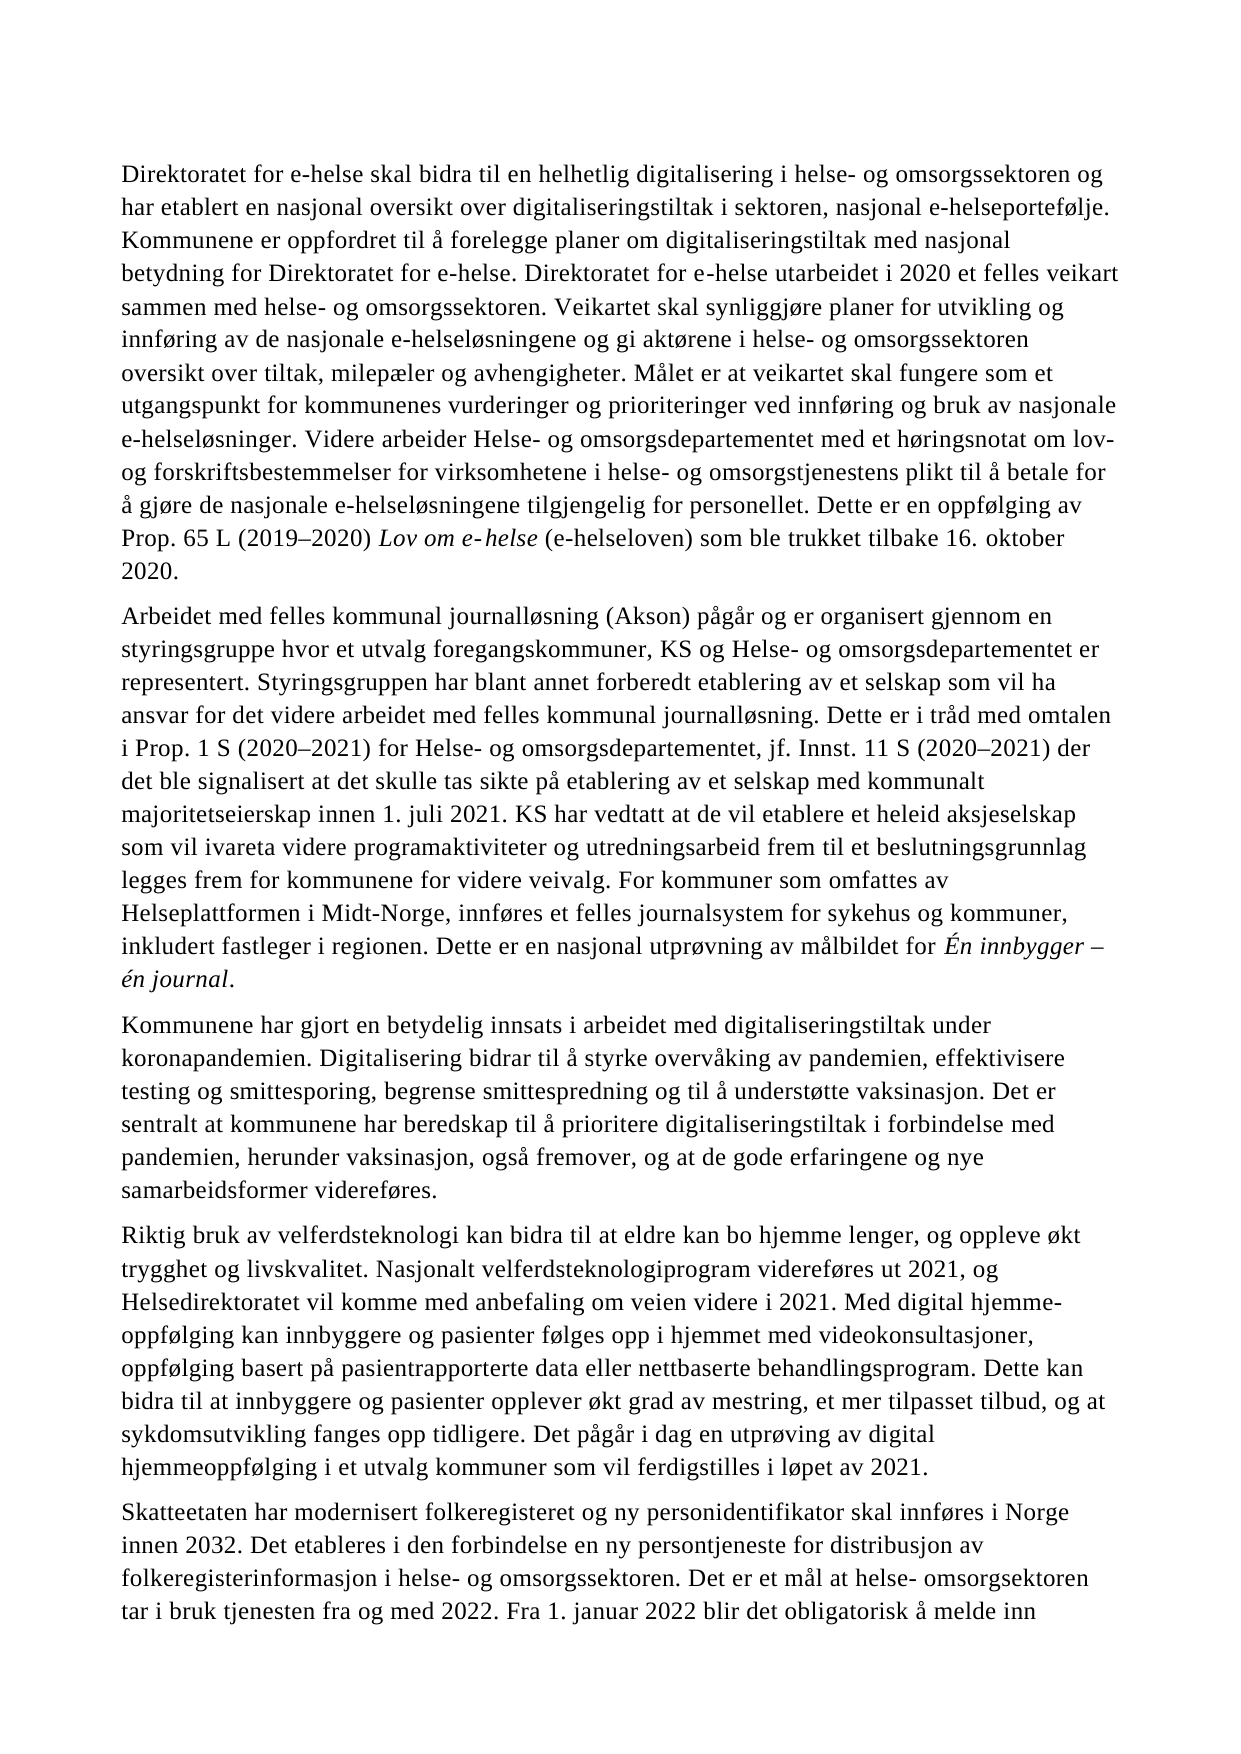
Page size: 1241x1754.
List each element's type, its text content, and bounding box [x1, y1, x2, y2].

text Arbeidet med felles kommunal journalløsning (Akson) pågår og er organisert gjennom en styringsgruppe hvor et utvalg foregangskommuner, KS og Helse- og omsorgsdepartementet er representert. Styringsgruppen har blant annet forberedt etablering av et selskap som vil ha ansvar for det videre arbeidet med felles kommunal journalløsning. Dette er i tråd med omtalen i Prop. 1 S (2020–2021) for Helse- og omsorgsdepartementet, jf. Innst. 11 S (2020–2021) der det ble signalisert at det skulle tas sikte på etablering av et selskap med kommunalt majoritetseierskap innen 1. juli 2021. KS har vedtatt at de vil etablere et heleid aksjeselskap som vil ivareta videre programaktiviteter og utredningsarbeid frem til et beslutningsgrunnlag legges frem for kommunene for videre veivalg. For kommuner som omfattes av Helseplattformen i Midt-Norge, innføres et felles journalsystem for sykehus og kommuner, inkludert fastleger i regionen. Dette er en nasjonal utprøvning av målbildet for Én innbygger – én journal. [121, 601, 1119, 993]
text Kommunene har gjort en betydelig innsats i arbeidet med digitaliseringstiltak under koronapandemien. Digitalisering bidrar til å styrke overvåking av pandemien, effektivisere testing og smittesporing, begrense smittespredning og til å understøtte vaksinasjon. Det er sentralt at kommunene har beredskap til å prioritere digitaliseringstiltak i forbindelse med pandemien, herunder vaksinasjon, også fremover, og at de gode erfaringene og nye samarbeidsformer videreføres. [121, 1010, 1119, 1204]
text Riktig bruk av velferdsteknologi kan bidra til at eldre kan bo hjemme lenger, og oppleve økt trygghet og livskvalitet. Nasjonalt velferdsteknologiprogram videreføres ut 2021, og Helsedirektoratet vil komme med anbefaling om veien videre i 2021. Med digital hjemme-oppfølging kan innbyggere og pasienter følges opp i hjemmet med videokonsultasjoner, oppfølging basert på pasientrapporterte data eller nettbaserte behandlingsprogram. Dette kan bidra til at innbyggere og pasienter opplever økt grad av mestring, et mer tilpasset tilbud, og at sykdomsutvikling fanges opp tidligere. Det pågår i dag en utprøving av digital hjemmeoppfølging i et utvalg kommuner som vil ferdigstilles i løpet av 2021. [121, 1221, 1119, 1481]
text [121, 1497, 1119, 1625]
text Direktoratet for e-helse skal bidra til en helhetlig digitalisering i helse- og omsorgssektoren og har etablert en nasjonal oversikt over digitaliseringstiltak i sektoren, nasjonal e-helseportefølje. Kommunene er oppfordret til å forelegge planer om digitaliseringstiltak med nasjonal betydning for Direktoratet for e-helse. Direktoratet for e-helse utarbeidet i 2020 et felles veikart sammen med helse- og omsorgssektoren. Veikartet skal synliggjøre planer for utvikling og innføring av de nasjonale e-helseløsningene og gi aktørene i helse- og omsorgssektoren oversikt over tiltak, milepæler og avhengigheter. Målet er at veikartet skal fungere som et utgangspunkt for kommunenes vurderinger og prioriteringer ved innføring og bruk av nasjonale e-helseløsninger. Videre arbeider Helse- og omsorgsdepartementet med et høringsnotat om lov- og forskriftsbestemmelser for virksomhetene i helse- og omsorgstjenestens plikt til å betale for å gjøre de nasjonale e-helseløsningene tilgjengelig for personellet. Dette er en oppfølging av Prop. 65 L (2019–2020) Lov om e-helse (e-helseloven) som ble trukket tilbake 16. oktober 2020. [121, 159, 1119, 584]
